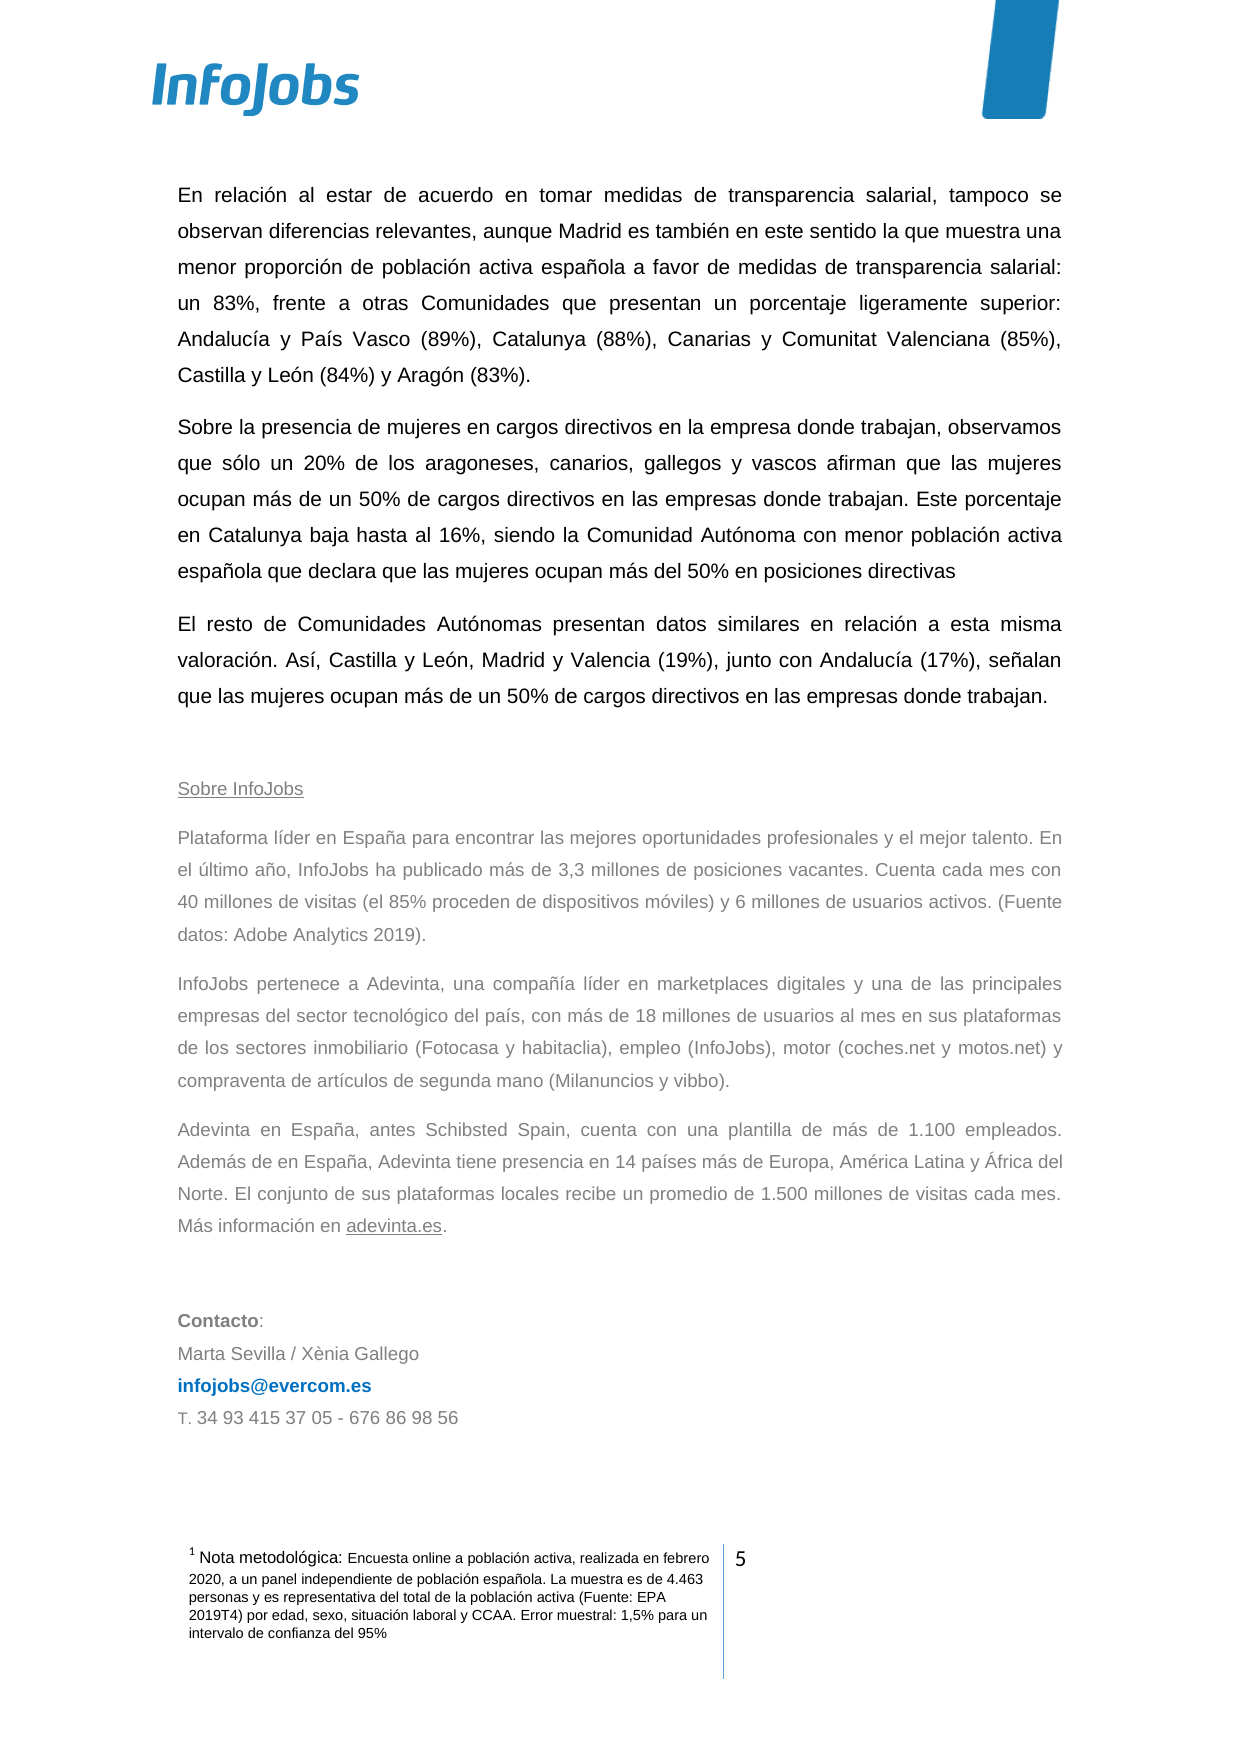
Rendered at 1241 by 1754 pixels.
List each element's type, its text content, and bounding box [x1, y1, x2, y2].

text En relación al estar de acuerdo en tomar medidas de transparencia salarial, tampoco se observan diferencias relevantes, aunque Madrid es también en este sentido la que muestra una menor proporción de población activa española a favor de medidas de transparencia salarial: un 83%, frente a otras Comunidades que presentan un porcentaje ligeramente superior: Andalucía y País Vasco (89%), Catalunya (88%), Canarias y Comunitat Valenciana (85%), Castilla y León (84%) y Aragón (83%). [177, 183, 1063, 387]
text infojobs@evercom.es [177, 1375, 1063, 1396]
text InfoJobs pertenece a Adevinta, una compañía líder en marketplaces digitales y una de las principales empresas del sector tecnológico del país, con más de 18 millones de usuarios al mes en sus plataformas de los sectores inmobiliario (Fotocasa y habitaclia), empleo (InfoJobs), motor (coches.net y motos.net) y compraventa de artículos de segunda mano (Milanuncios y vibbo). [177, 973, 1063, 1091]
picture [965, 0, 1084, 119]
text T. 34 93 415 37 05 - 676 86 98 56 [177, 1407, 1063, 1429]
text Sobre la presencia de mujeres en cargos directivos en la empresa donde trabajan, observamos que sólo un 20% de los aragoneses, canarios, gallegos y vascos afirman que las mujeres ocupan más de un 50% de cargos directivos en las empresas donde trabajan. Este porcentaje en Catalunya baja hasta al 16%, siendo la Comunidad Autónoma con menor población activa española que declara que las mujeres ocupan más del 50% en posiciones directivas [177, 415, 1063, 583]
text El resto de Comunidades Autónomas presentan datos similares en relación a esta misma valoración. Así, Castilla y León, Madrid y Valencia (19%), junto con Andalucía (17%), señalan que las mujeres ocupan más de un 50% de cargos directivos en las empresas donde trabajan. [177, 612, 1063, 707]
text Marta Sevilla / Xènia Gallego [177, 1343, 1063, 1364]
text Adevinta en España, antes Schibsted Spain, cuenta con una plantilla de más de 1.100 empleados. Además de en España, Adevinta tiene presencia en 14 países más de Europa, América Latina y África del Norte. El conjunto de sus plataformas locales recibe un promedio de 1.500 millones de visitas cada mes. Más información en adevinta.es. [177, 1118, 1063, 1237]
picture [122, 31, 390, 148]
text Sobre InfoJobs [177, 778, 1063, 799]
text Plataforma líder en España para encontrar las mejores oportunidades profesionales y el mejor talento. En el último año, InfoJobs ha publicado más de 3,3 millones de posiciones vacantes. Cuenta cada mes con 40 millones de visitas (el 85% proceden de dispositivos móviles) y 6 millones de usuarios activos. (Fuente datos: Adobe Analytics 2019). [177, 827, 1063, 945]
text Contacto: [177, 1310, 1063, 1332]
